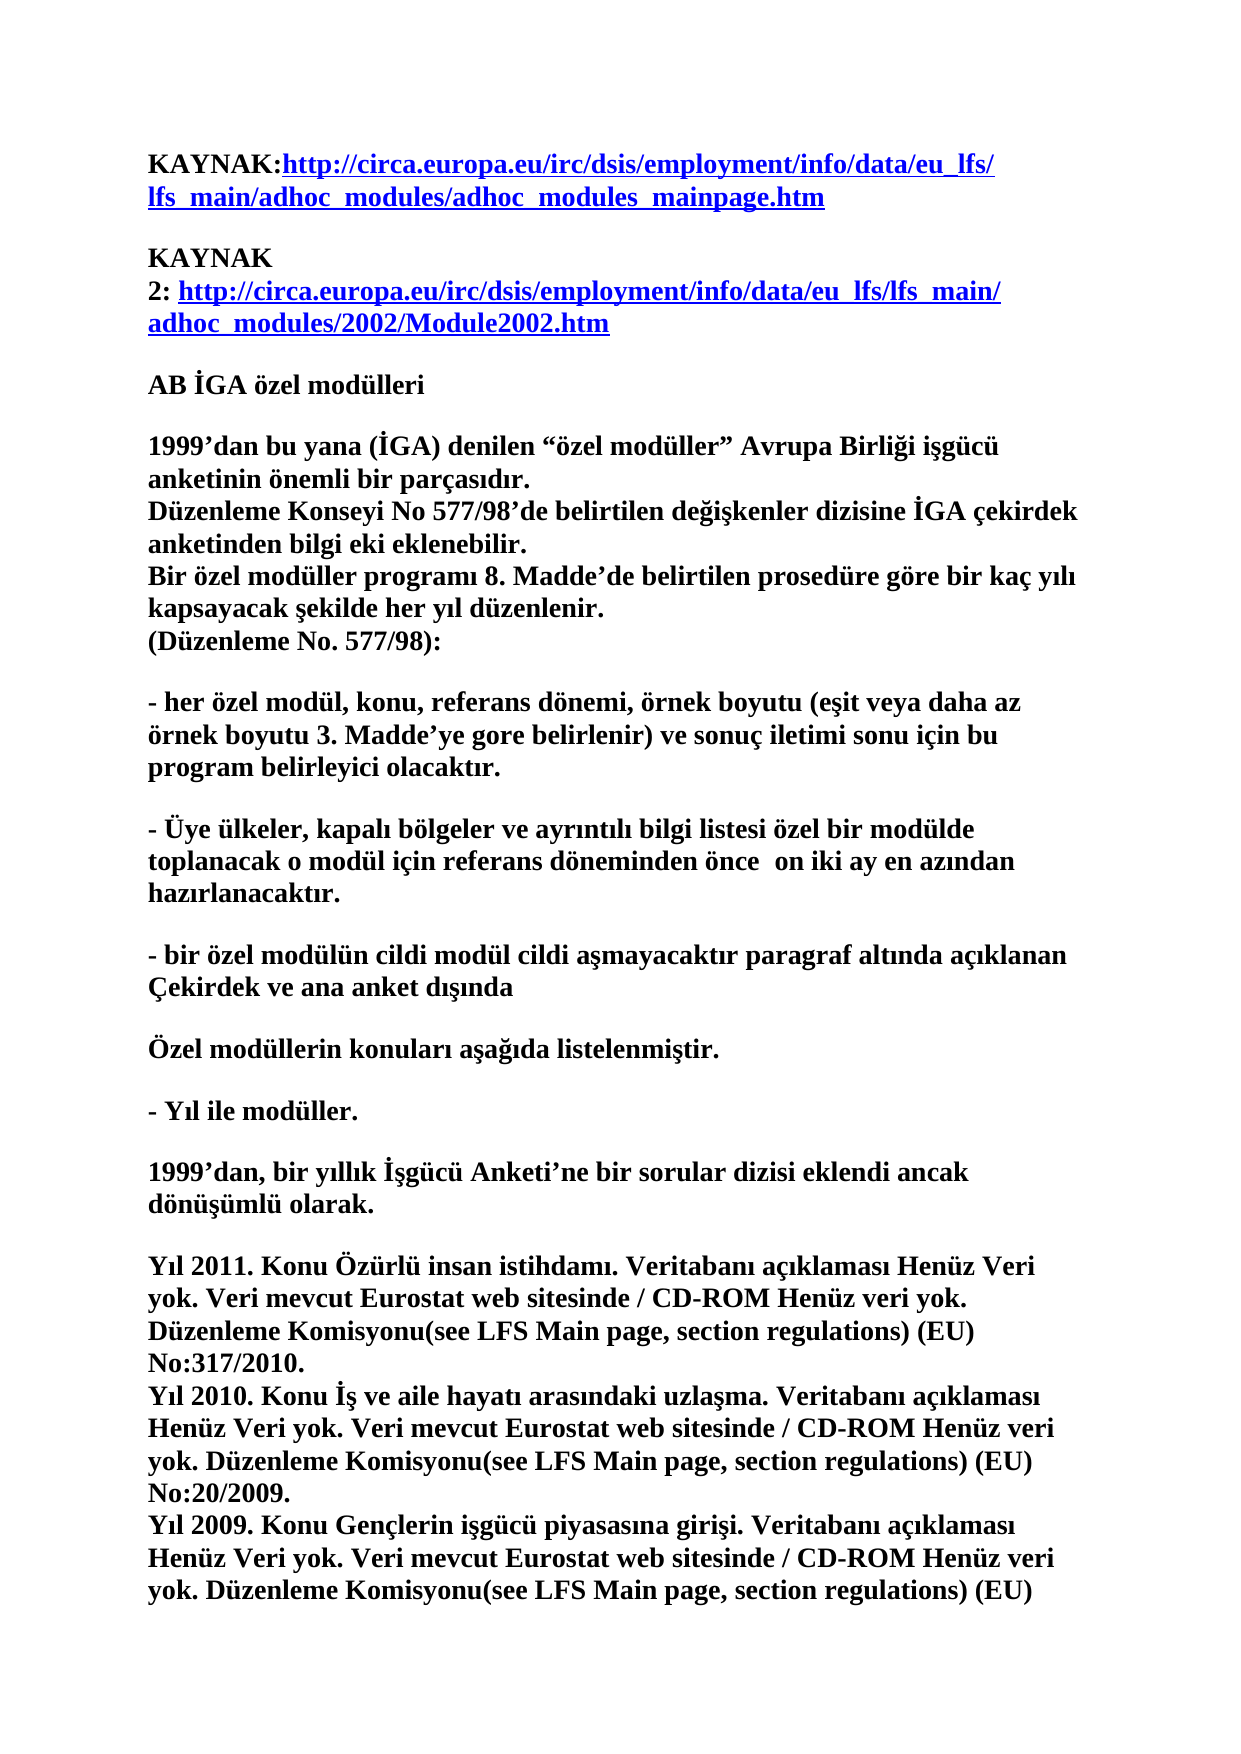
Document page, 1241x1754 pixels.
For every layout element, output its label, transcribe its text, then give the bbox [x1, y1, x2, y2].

text 1999’dan, bir yıllık İşgücü Anketi’ne bir sorular dizisi eklendi ancak dönüşümlü olarak. [148, 1155, 1093, 1220]
text 1999’dan bu yana (İGA) denilen “özel modüller” Avrupa Birliği işgücü anketinin önemli bir parçasıdır. Düzenleme Konseyi No 577/98’de belirtilen değişkenler dizisine İGA çekirdek anketinden bilgi eki eklenebilir. Bir özel modüller programı 8. Madde’de belirtilen prosedüre göre bir kaç yılı kapsayacak şekilde her yıl düzenlenir. (Düzenleme No. 577/98): [148, 429, 1093, 656]
text - her özel modül, konu, referans dönemi, örnek boyutu (eşit veya daha az örnek boyutu 3. Madde’ye gore belirlenir) ve sonuç iletimi sonu için bu program belirleyici olacaktır. [148, 685, 1093, 783]
text - Yıl ile modüller. [148, 1094, 1093, 1126]
text Özel modüllerin konuları aşağıda listelenmiştir. [148, 1032, 1093, 1064]
text - Üye ülkeler, kapalı bölgeler ve ayrıntılı bilgi listesi özel bir modülde toplanacak o modül için referans döneminden önce on iki ay en azından hazırlanacaktır. [148, 812, 1093, 909]
text KAYNAK 2: http://circa.europa.eu/irc/dsis/employment/info/data/eu_lfs/lfs_main/adhoc_modules/2002/Module2002.htm [148, 242, 1093, 339]
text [148, 1249, 1093, 1606]
text - bir özel modülün cildi modül cildi aşmayacaktır paragraf altında açıklanan Çekirdek ve ana anket dışında [148, 938, 1093, 1003]
text KAYNAK:http://circa.europa.eu/irc/dsis/employment/info/data/eu_lfs/lfs_main/adhoc_modules/adhoc_modules_mainpage.htm [148, 148, 1093, 212]
text AB İGA özel modülleri [148, 368, 1093, 400]
